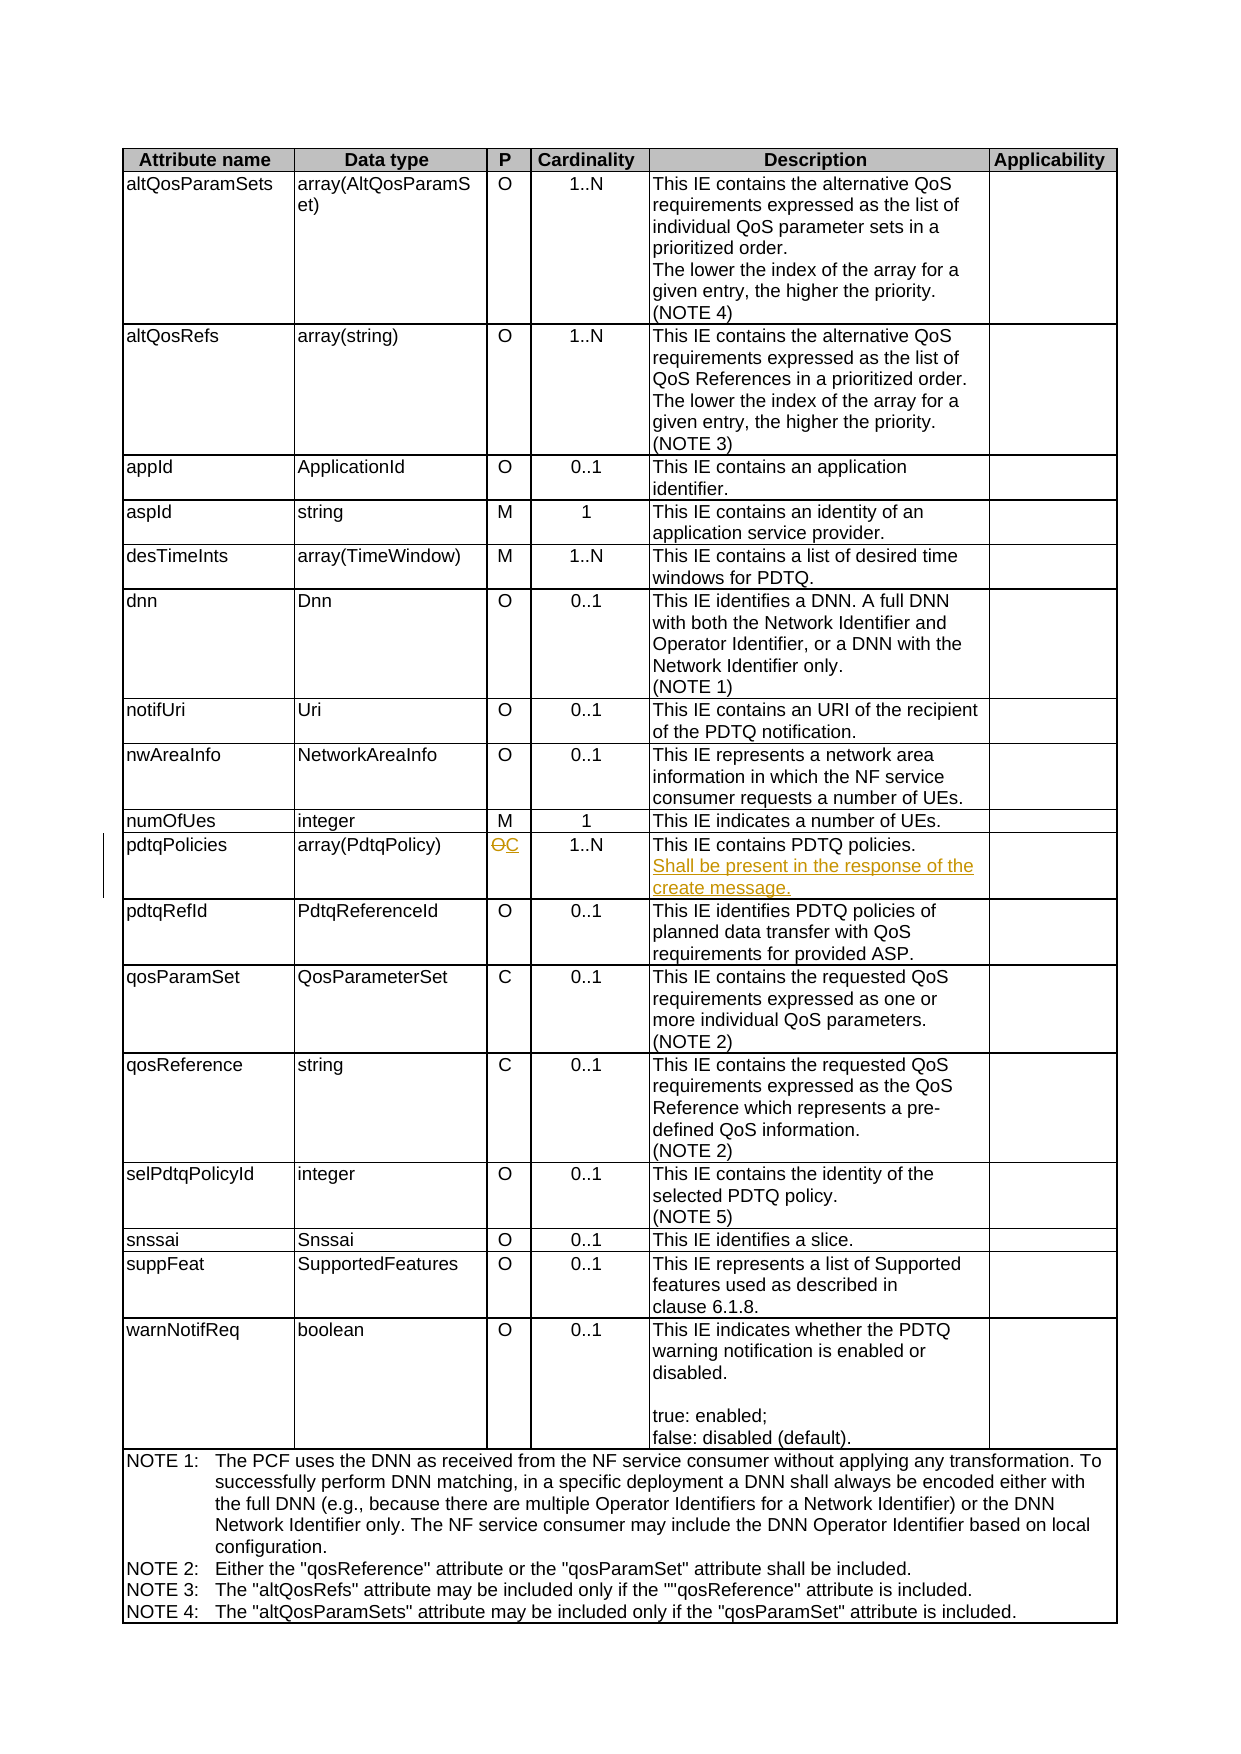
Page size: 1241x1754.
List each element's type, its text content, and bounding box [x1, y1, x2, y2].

table_cell Dnn [295, 590, 486, 698]
table_cell This IE represents a list of Supported features used as described in clause 6.1.8. [650, 1252, 989, 1317]
table_cell suppFeat [124, 1252, 294, 1317]
table_cell [990, 810, 1116, 832]
table_cell M [488, 810, 530, 832]
table_cell 0..1 [532, 1252, 649, 1317]
table_cell integer [295, 810, 486, 832]
table_cell M [488, 545, 530, 588]
table_cell This IE identifies a slice. [650, 1229, 989, 1251]
table_cell [990, 900, 1116, 964]
table_cell string [295, 501, 486, 544]
table_cell This IE indicates whether the PDTQ warning notification is enabled or disabled. true: enabled; false: disabled (default). [650, 1319, 989, 1448]
table_header Data type [295, 149, 486, 171]
table_cell 1 [532, 810, 649, 832]
table_cell array(AltQosParamSet) [295, 172, 486, 323]
table_cell This IE contains the alternative QoS requirements expressed as the list of individual QoS parameter sets in a prioritized order. The lower the index of the array for a given entry, the higher the priority. (NOTE 4) [650, 172, 989, 323]
table_cell This IE contains the alternative QoS requirements expressed as the list of QoS References in a prioritized order. The lower the index of the array for a given entry, the higher the priority. (NOTE 3) [650, 325, 989, 454]
table_cell This IE contains the requested QoS requirements expressed as the QoS Reference which represents a pre-defined QoS information. (NOTE 2) [650, 1054, 989, 1161]
table_cell [990, 1054, 1116, 1161]
table_cell This IE contains the identity of the selected PDTQ policy. (NOTE 5) [650, 1163, 989, 1228]
table_cell [990, 325, 1116, 454]
table_header Cardinality [532, 149, 649, 171]
table_cell This IE indicates a number of UEs. [650, 810, 989, 832]
table_cell 0..1 [532, 900, 649, 964]
table_cell This IE contains a list of desired time windows for PDTQ. [650, 545, 989, 588]
table_cell 0..1 [532, 699, 649, 742]
table_cell [990, 699, 1116, 742]
table_cell O [488, 456, 530, 499]
table_cell 0..1 [532, 1319, 649, 1448]
table_cell qosReference [124, 1054, 294, 1161]
table_cell C [488, 1054, 530, 1161]
table_cell This IE contains the requested QoS requirements expressed as one or more individual QoS parameters. (NOTE 2) [650, 966, 989, 1052]
table_cell O [488, 1252, 530, 1317]
table_cell 1..N [532, 545, 649, 588]
table_cell notifUri [124, 699, 294, 742]
table_cell 1..N [532, 325, 649, 454]
table_cell 1 [532, 501, 649, 544]
table_cell [990, 456, 1116, 499]
table_cell [488, 833, 530, 898]
table_cell [990, 1163, 1116, 1228]
table_cell SupportedFeatures [295, 1252, 486, 1317]
table_cell O [488, 590, 530, 698]
table_cell This IE contains an identity of an application service provider. [650, 501, 989, 544]
table_cell 0..1 [532, 1054, 649, 1161]
table_header P [488, 149, 530, 171]
table_cell [990, 590, 1116, 698]
table_cell This IE contains an application identifier. [650, 456, 989, 499]
table_cell This IE contains an URI of the recipient of the PDTQ notification. [650, 699, 989, 742]
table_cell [124, 1450, 1116, 1622]
table_cell nwAreaInfo [124, 744, 294, 809]
table_cell array(string) [295, 325, 486, 454]
table_cell [990, 744, 1116, 809]
table_cell numOfUes [124, 810, 294, 832]
table_cell 1..N [532, 172, 649, 323]
table_cell O [488, 172, 530, 323]
table_cell 0..1 [532, 1229, 649, 1251]
table_cell [990, 1319, 1116, 1448]
table_cell [990, 833, 1116, 898]
table_cell 1..N [532, 833, 649, 898]
table_cell 0..1 [532, 966, 649, 1052]
table_cell This IE identifies a DNN. A full DNN with both the Network Identifier and Operator Identifier, or a DNN with the Network Identifier only. (NOTE 1) [650, 590, 989, 698]
table_cell [990, 501, 1116, 544]
table_cell dnn [124, 590, 294, 698]
table_cell array(TimeWindow) [295, 545, 486, 588]
table_cell O [488, 744, 530, 809]
table_cell 0..1 [532, 744, 649, 809]
table_cell boolean [295, 1319, 486, 1448]
table_cell warnNotifReq [124, 1319, 294, 1448]
table_cell O [488, 699, 530, 742]
table_cell This IE contains PDTQ policies. [650, 833, 989, 898]
table_cell altQosRefs [124, 325, 294, 454]
table_cell [990, 1252, 1116, 1317]
table_cell aspId [124, 501, 294, 544]
table_cell [990, 545, 1116, 588]
table_cell O [488, 900, 530, 964]
table_cell PdtqReferenceId [295, 900, 486, 964]
table_cell M [488, 501, 530, 544]
table_cell ApplicationId [295, 456, 486, 499]
table_cell snssai [124, 1229, 294, 1251]
table_cell pdtqPolicies [124, 833, 294, 898]
table_cell Snssai [295, 1229, 486, 1251]
table_cell altQosParamSets [124, 172, 294, 323]
table_cell 0..1 [532, 1163, 649, 1228]
table_cell qosParamSet [124, 966, 294, 1052]
table_cell 0..1 [532, 590, 649, 698]
table_cell O [488, 325, 530, 454]
table_cell Uri [295, 699, 486, 742]
table_header Applicability [990, 149, 1116, 171]
table_header Description [650, 149, 989, 171]
table_cell [990, 172, 1116, 323]
table_cell C [488, 966, 530, 1052]
table_cell O [488, 1319, 530, 1448]
table_cell 0..1 [532, 456, 649, 499]
table_cell QosParameterSet [295, 966, 486, 1052]
table_cell [990, 966, 1116, 1052]
table_cell This IE identifies PDTQ policies of planned data transfer with QoS requirements for provided ASP. [650, 900, 989, 964]
table_cell selPdtqPolicyId [124, 1163, 294, 1228]
table_cell pdtqRefId [124, 900, 294, 964]
table_cell This IE represents a network area information in which the NF service consumer requests a number of UEs. [650, 744, 989, 809]
table_cell O [488, 1163, 530, 1228]
table_cell [990, 1229, 1116, 1251]
table_cell integer [295, 1163, 486, 1228]
table_cell string [295, 1054, 486, 1161]
table_cell NetworkAreaInfo [295, 744, 486, 809]
table_header Attribute name [124, 149, 294, 171]
table_cell O [488, 1229, 530, 1251]
table_cell desTimeInts [124, 545, 294, 588]
table_cell array(PdtqPolicy) [295, 833, 486, 898]
table_cell appId [124, 456, 294, 499]
